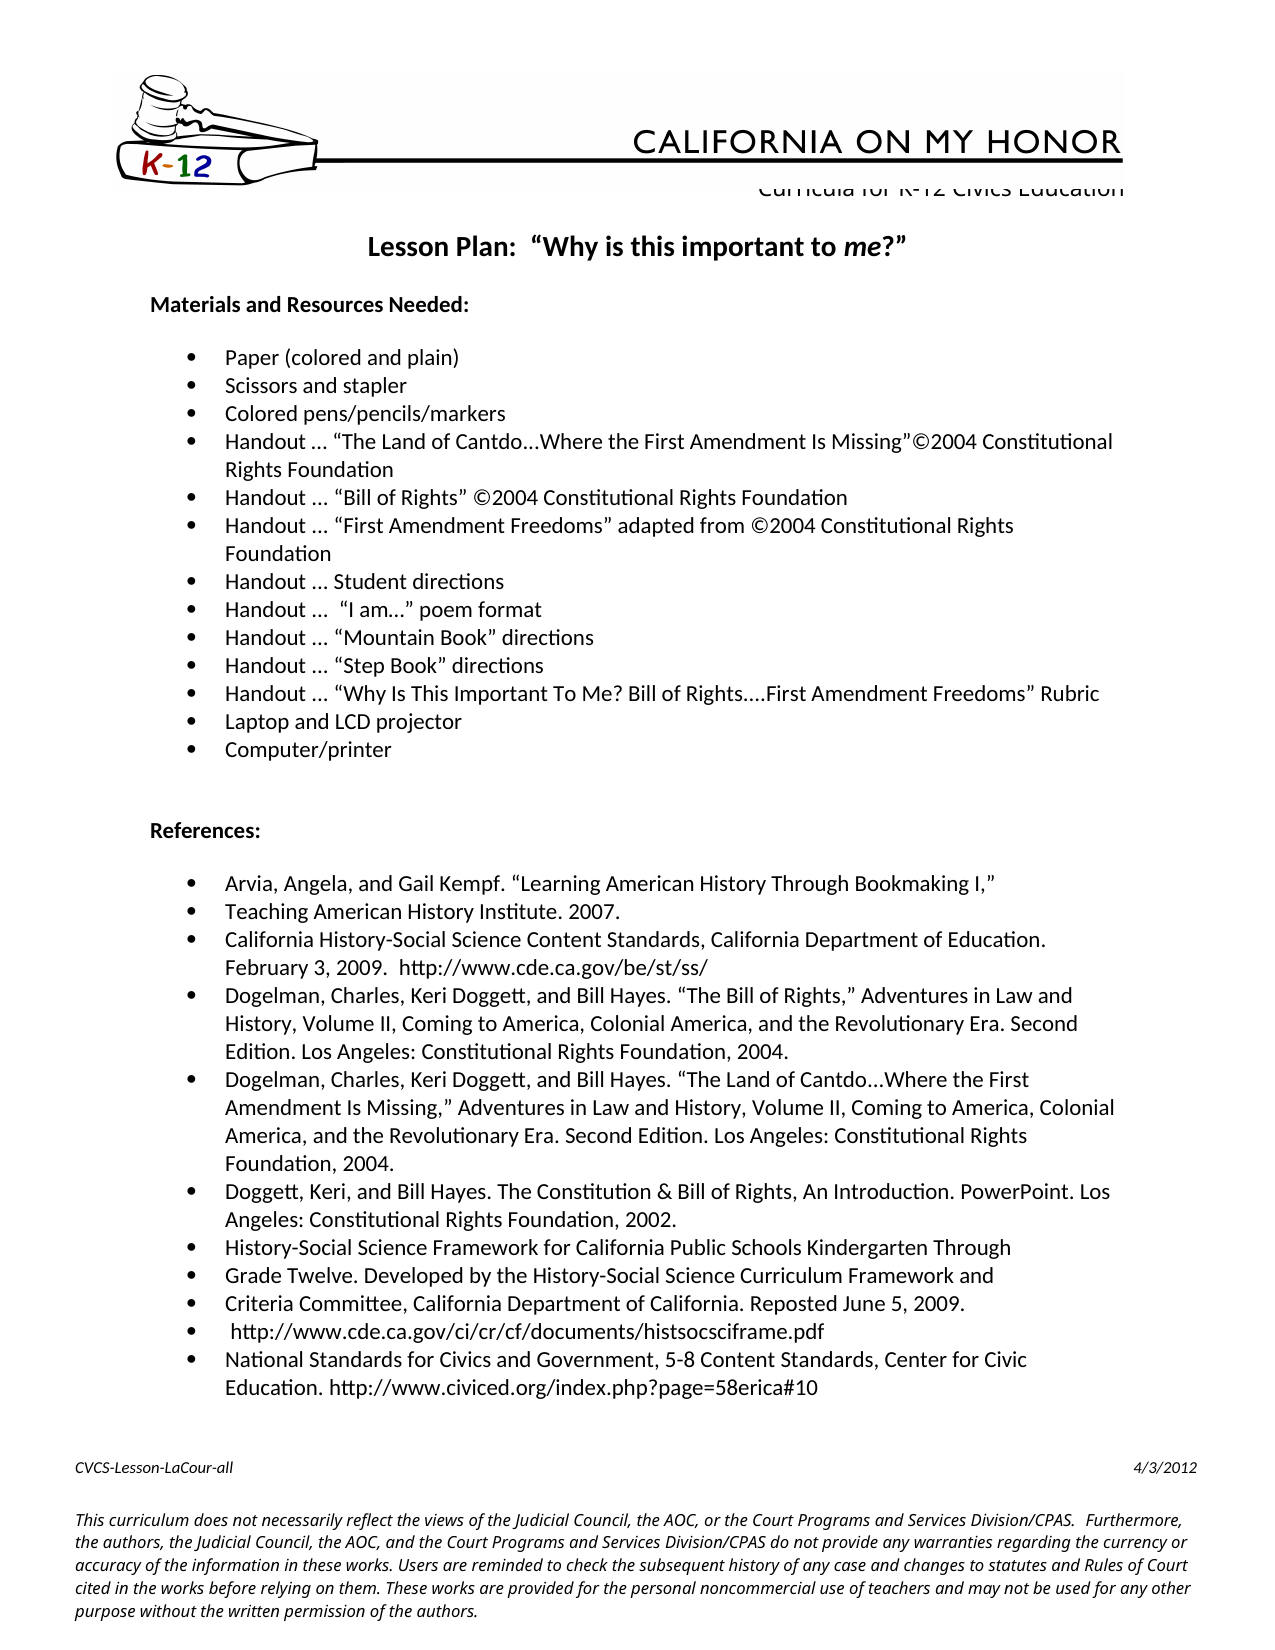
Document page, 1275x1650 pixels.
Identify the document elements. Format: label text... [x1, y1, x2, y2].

list Dogelman, Charles, Keri Doggett, and Bill Hayes. “The Bill of Rights,” Adventures in Law and History, Volume II, Coming to America, Colonial America, and the Revolutionary Era. Second Edition. Los Angeles: Constitutional Rights Foundation, 2004. [187, 981, 1125, 1065]
list Paper (colored and plain) [187, 343, 1125, 371]
list Computer/printer [187, 735, 1125, 763]
list Handout ... “I am…” poem format [187, 595, 1125, 623]
list Dogelman, Charles, Keri Doggett, and Bill Hayes. “The Land of Cantdo...Where the First Amendment Is Missing,” Adventures in Law and History, Volume II, Coming to America, Colonial America, and the Revolutionary Era. Second Edition. Los Angeles: Constitutional Rights Foundation, 2004. [187, 1065, 1125, 1177]
list National Standards for Civics and Government, 5-8 Content Standards, Center for Civic Education. http://www.civiced.org/index.php?page=58erica#10 [187, 1345, 1125, 1401]
list Scissors and stapler [187, 371, 1125, 399]
list Handout ... “Mountain Book” directions [187, 623, 1125, 651]
list California History-Social Science Content Standards, California Department of Education. February 3, 2009. http://www.cde.ca.gov/be/st/ss/ [187, 925, 1125, 981]
list Teaching American History Institute. 2007. [187, 897, 1125, 925]
list Handout ... “Bill of Rights” ©2004 Constitutional Rights Foundation [187, 483, 1125, 511]
list Handout ... Student directions [187, 567, 1125, 595]
list Grade Twelve. Developed by the History-Social Science Curriculum Framework and [187, 1261, 1125, 1289]
text Lesson Plan: “Why is this important to me?” [150, 228, 1125, 263]
list Handout ... “Why Is This Important To Me? Bill of Rights....First Amendment Freedoms” Rubric [187, 679, 1125, 707]
list Handout ... “First Amendment Freedoms” adapted from ©2004 Constitutional Rights Foundation [187, 511, 1125, 567]
list Colored pens/pencils/markers [187, 399, 1125, 427]
picture [112, 70, 1125, 189]
list Laptop and LCD projector [187, 707, 1125, 735]
list Criteria Committee, California Department of California. Reposted June 5, 2009. [187, 1289, 1125, 1317]
list Handout ... “Step Book” directions [187, 651, 1125, 679]
text References: [150, 816, 1125, 844]
text Materials and Resources Needed: [150, 290, 1125, 318]
list History-Social Science Framework for California Public Schools Kindergarten Through [187, 1233, 1125, 1261]
list Arvia, Angela, and Gail Kempf. “Learning American History Through Bookmaking I,” [187, 869, 1125, 897]
list http://www.cde.ca.gov/ci/cr/cf/documents/histsocsciframe.pdf [187, 1317, 1125, 1345]
list Handout … “The Land of Cantdo...Where the First Amendment Is Missing”©2004 Constitutional Rights Foundation [187, 427, 1125, 483]
list Doggett, Keri, and Bill Hayes. The Constitution & Bill of Rights, An Introduction. PowerPoint. Los Angeles: Constitutional Rights Foundation, 2002. [187, 1177, 1125, 1233]
